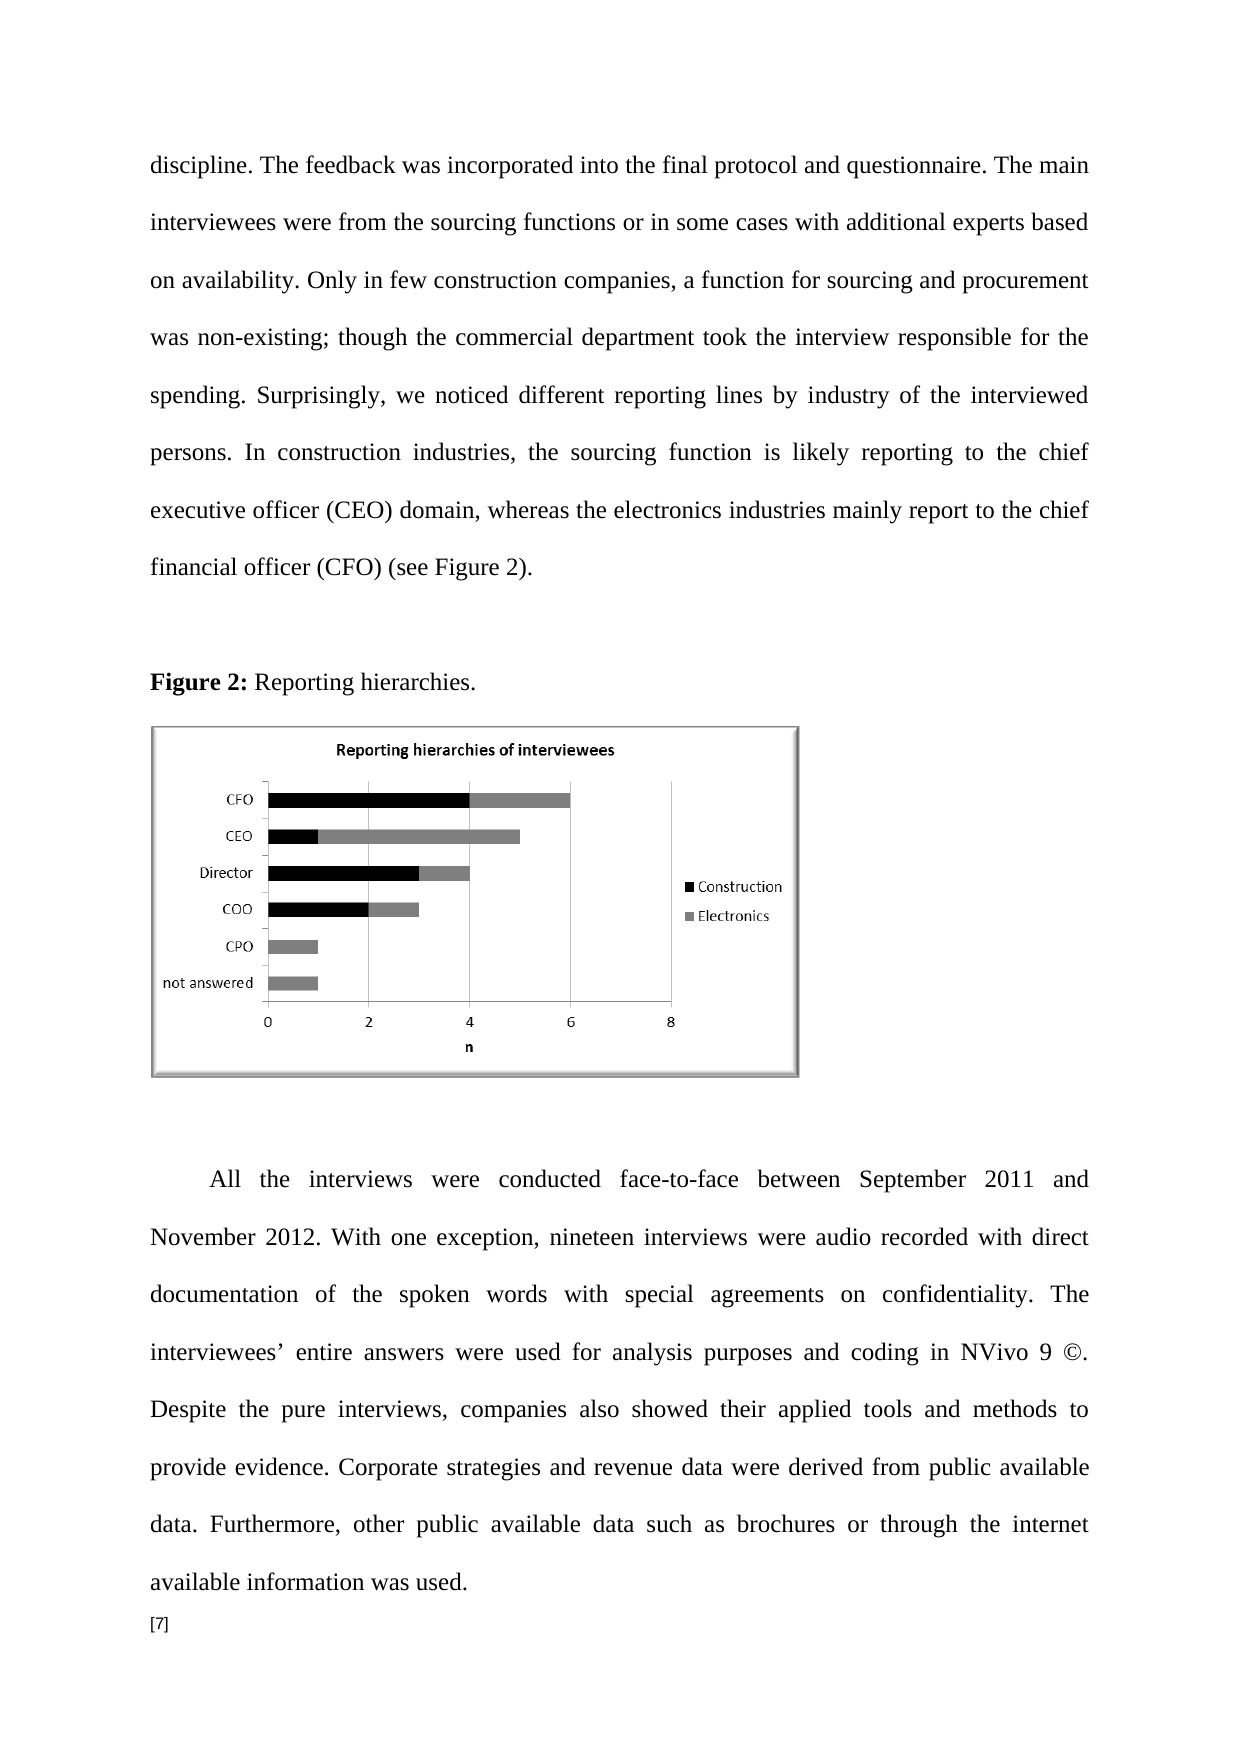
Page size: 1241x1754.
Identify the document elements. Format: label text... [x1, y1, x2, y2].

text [150, 150, 1090, 581]
text All the interviews were conducted face-to-face between September 2011 and November 2012. With one exception, nineteen interviews were audio recorded with direct documentation of the spoken words with special agreements on confidentiality. The interviewees’ entire answers were used for analysis purposes and coding in NVivo 9 ©. Despite the pure interviews, companies also showed their applied tools and methods to provide evidence. Corporate strategies and revenue data were derived from public available data. Furthermore, other public available data such as brochures or through the internet available information was used. [150, 1164, 1090, 1595]
text Figure 2: Reporting hierarchies. [150, 667, 1090, 696]
picture [150, 725, 800, 1078]
